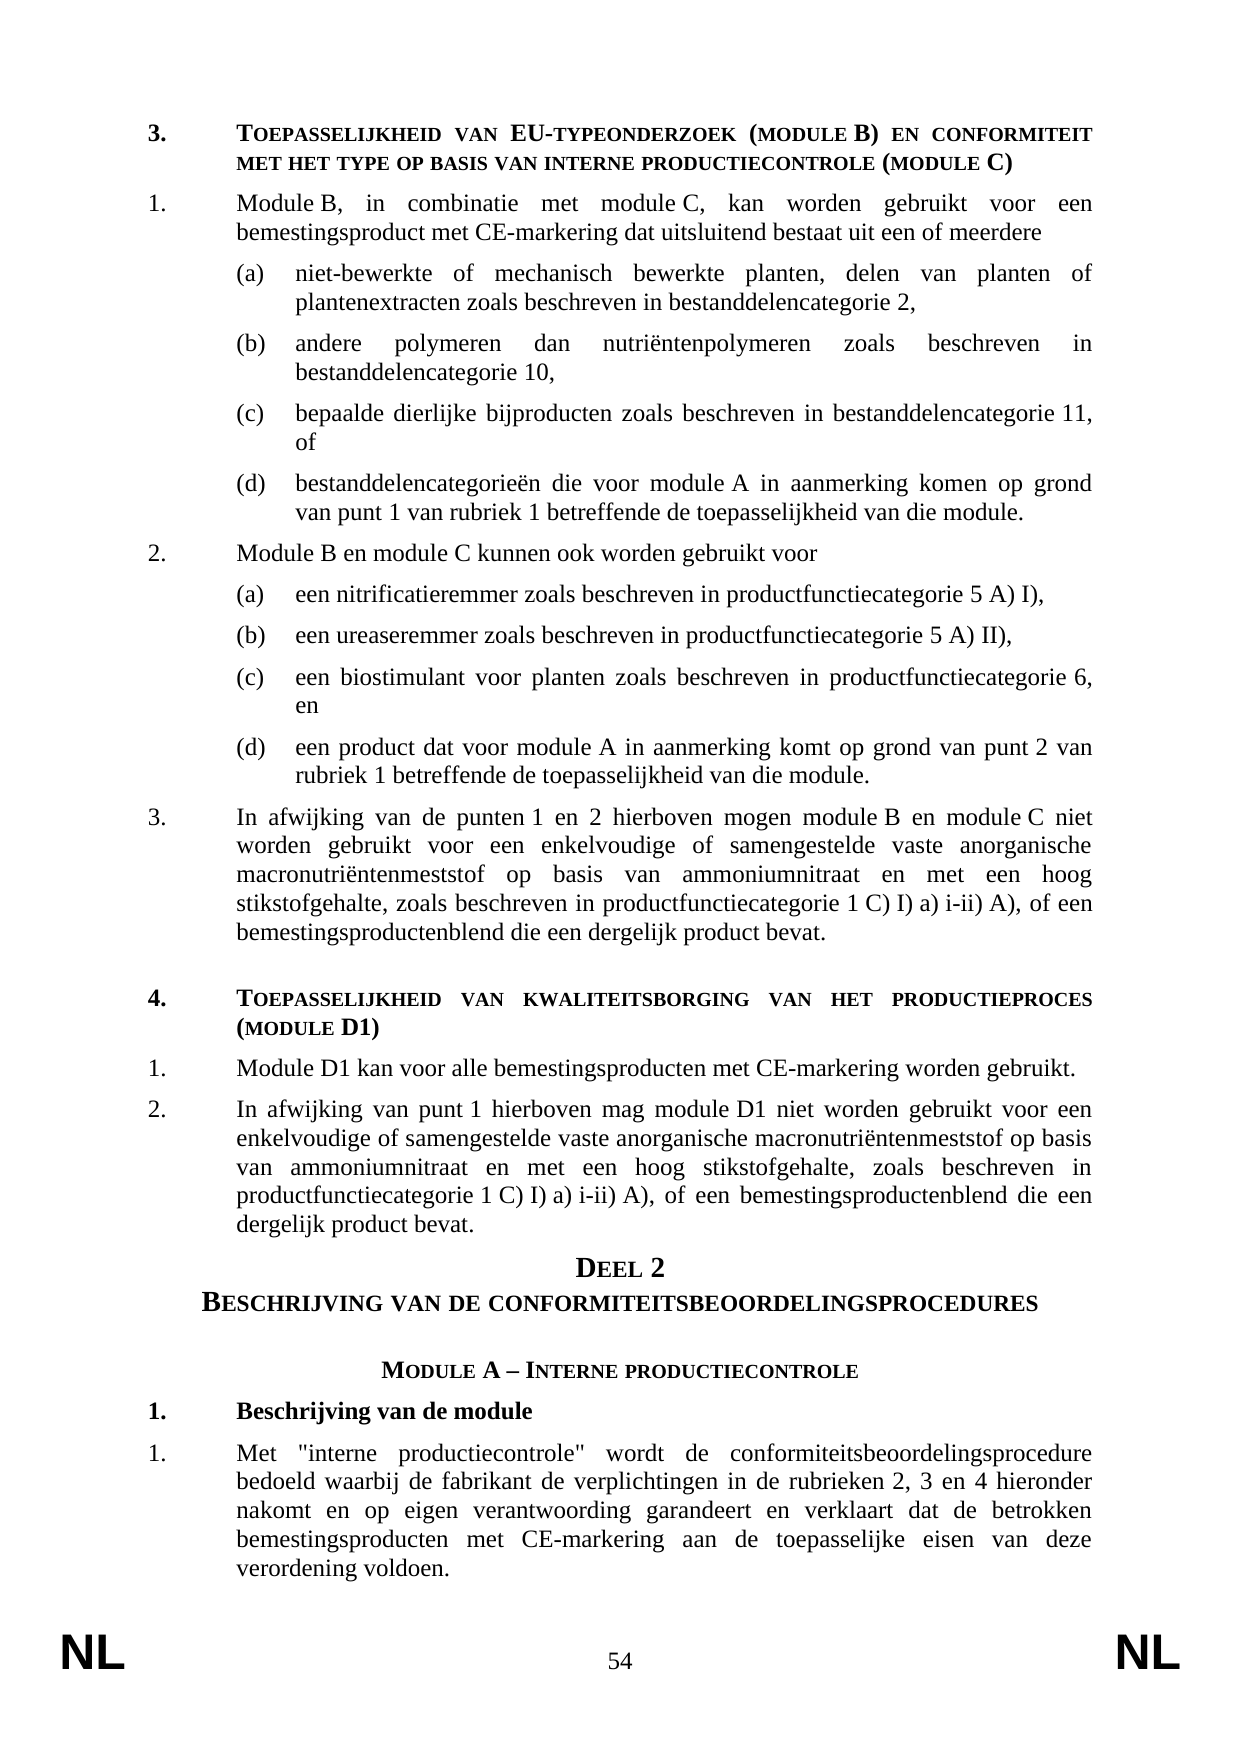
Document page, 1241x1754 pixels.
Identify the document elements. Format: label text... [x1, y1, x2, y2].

list een product dat voor module A in aanmerking komt op grond van punt 2 van rubriek 1 betreffende de toepasselijkheid van die module. [236, 732, 1093, 789]
text In afwijking van de punten 1 en 2 hierboven mogen module B en module C niet worden gebruikt voor een enkelvoudige of samengestelde vaste anorganische macronutriëntenmeststof op basis van ammoniumnitraat en met een hoog stikstofgehalte, zoals beschreven in productfunctiecategorie 1 C) I) a) i-ii) A), of een bemestingsproductenblend die een dergelijk product bevat. [148, 802, 1093, 946]
list Module D1 kan voor alle bemestingsproducten met CE-markering worden gebruikt. [148, 1053, 1093, 1082]
list Module B en module C kunnen ook worden gebruikt voor [148, 538, 1093, 567]
subtitle 4. Toepasselijkheid van kwaliteitsborging van het productieproces (module D1) [148, 983, 1093, 1041]
list een ureaseremmer zoals beschreven in productfunctiecategorie 5 A) II), [236, 621, 1093, 649]
list een nitrificatieremmer zoals beschreven in productfunctiecategorie 5 A) I), [236, 579, 1093, 608]
text In afwijking van punt 1 hierboven mag module D1 niet worden gebruikt voor een enkelvoudige of samengestelde vaste anorganische macronutriëntenmeststof op basis van ammoniumnitraat en met een hoog stikstofgehalte, zoals beschreven in productfunctiecategorie 1 C) I) a) i-ii) A), of een bemestingsproductenblend die een dergelijk product bevat. [148, 1094, 1093, 1238]
list een biostimulant voor planten zoals beschreven in productfunctiecategorie 6, en [236, 662, 1093, 719]
subtitle 1. Beschrijving van de module [148, 1396, 1093, 1425]
subtitle 3. Toepasselijkheid van EU-typeonderzoek (module B) en conformiteit met het type op basis van interne productiecontrole (module C) [148, 118, 1093, 176]
list Module B, in combinatie met module C, kan worden gebruikt voor een bemestingsproduct met CE-markering dat uitsluitend bestaat uit een of meerdere [148, 188, 1093, 246]
list andere polymeren dan nutriëntenpolymeren zoals beschreven in bestanddelencategorie 10, [236, 328, 1093, 386]
list bepaalde dierlijke bijproducten zoals beschreven in bestanddelencategorie 11, of [236, 398, 1093, 456]
title Deel 2 Beschrijving van de conformiteitsbeoordelingsprocedures [148, 1251, 1093, 1318]
subtitle Module A – Interne productiecontrole [148, 1355, 1093, 1384]
list Met "interne productiecontrole" wordt de conformiteitsbeoordelingsprocedure bedoeld waarbij de fabrikant de verplichtingen in de rubrieken 2, 3 en 4 hieronder nakomt en op eigen verantwoording garandeert en verklaart dat de betrokken bemestingsproducten met CE-markering aan de toepasselijke eisen van deze verordening voldoen. [148, 1438, 1093, 1581]
list bestanddelencategorieën die voor module A in aanmerking komen op grond van punt 1 van rubriek 1 betreffende de toepasselijkheid van die module. [236, 468, 1093, 526]
list niet-bewerkte of mechanisch bewerkte planten, delen van planten of plantenextracten zoals beschreven in bestanddelencategorie 2, [236, 258, 1093, 316]
